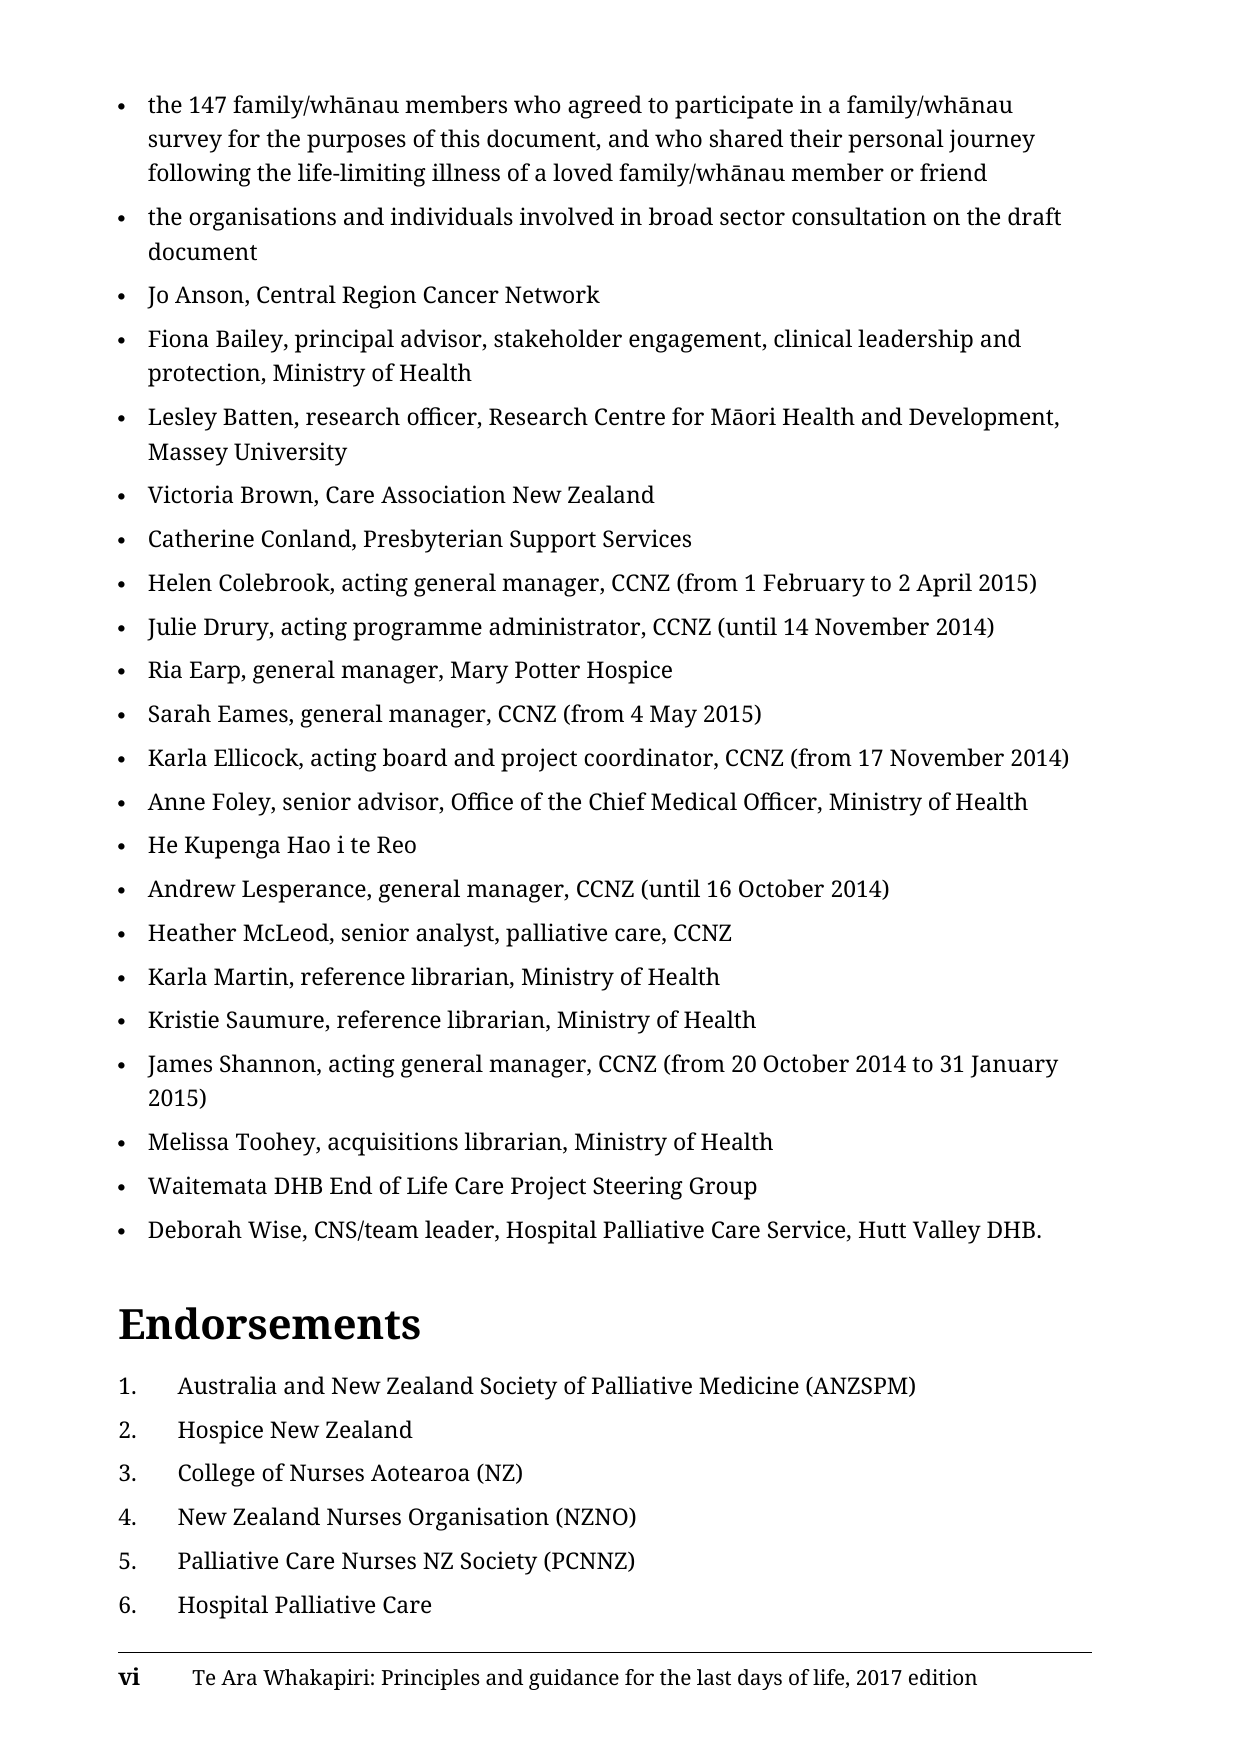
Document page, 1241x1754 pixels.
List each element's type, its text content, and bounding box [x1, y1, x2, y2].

subtitle Endorsements [118, 1295, 1092, 1352]
text Catherine Conland, Presbyterian Support Services [118, 523, 1092, 554]
text He Kupenga Hao i te Reo [118, 829, 1092, 861]
text 2. Hospice New Zealand [118, 1413, 1092, 1445]
text Waitemata DHB End of Life Care Project Steering Group [118, 1170, 1092, 1201]
text 4. New Zealand Nurses Organisation (NZNO) [118, 1501, 1092, 1532]
text Karla Martin, reference librarian, Ministry of Health [118, 961, 1092, 992]
text Heather McLeod, senior analyst, palliative care, CCNZ [118, 917, 1092, 948]
text Lesley Batten, research officer, Research Centre for Māori Health and Development, Massey University [118, 401, 1092, 467]
text Julie Drury, acting programme administrator, CCNZ (until 14 November 2014) [118, 611, 1092, 642]
text Anne Foley, senior advisor, Office of the Chief Medical Officer, Ministry of Health [118, 786, 1092, 817]
text Andrew Lesperance, general manager, CCNZ (until 16 October 2014) [118, 873, 1092, 904]
text Ria Earp, general manager, Mary Potter Hospice [118, 654, 1092, 686]
text Victoria Brown, Care Association New Zealand [118, 479, 1092, 511]
text the organisations and individuals involved in broad sector consultation on the draft document [118, 201, 1092, 267]
text Melissa Toohey, acquisitions librarian, Ministry of Health [118, 1126, 1092, 1157]
text 1. Australia and New Zealand Society of Palliative Medicine (ANZSPM) [118, 1370, 1092, 1401]
text Jo Anson, Central Region Cancer Network [118, 279, 1092, 311]
text the 147 family/whānau members who agreed to participate in a family/whānau survey for the purposes of this document, and who shared their personal journey following the life-limiting illness of a loved family/whānau member or friend [118, 89, 1092, 189]
text James Shannon, acting general manager, CCNZ (from 20 October 2014 to 31 January 2015) [118, 1048, 1092, 1114]
text 3. College of Nurses Aotearoa (NZ) [118, 1457, 1092, 1488]
text 5. Palliative Care Nurses NZ Society (PCNNZ) [118, 1545, 1092, 1576]
text Karla Ellicock, acting board and project coordinator, CCNZ (from 17 November 2014) [118, 742, 1092, 773]
text Sarah Eames, general manager, CCNZ (from 4 May 2015) [118, 698, 1092, 729]
text Kristie Saumure, reference librarian, Ministry of Health [118, 1004, 1092, 1036]
text Helen Colebrook, acting general manager, CCNZ (from 1 February to 2 April 2015) [118, 567, 1092, 598]
text Fiona Bailey, principal advisor, stakeholder engagement, clinical leadership and protection, Ministry of Health [118, 323, 1092, 389]
text 6. Hospital Palliative Care [118, 1588, 1092, 1620]
text Deborah Wise, CNS/team leader, Hospital Palliative Care Service, Hutt Valley DHB. [118, 1214, 1092, 1245]
